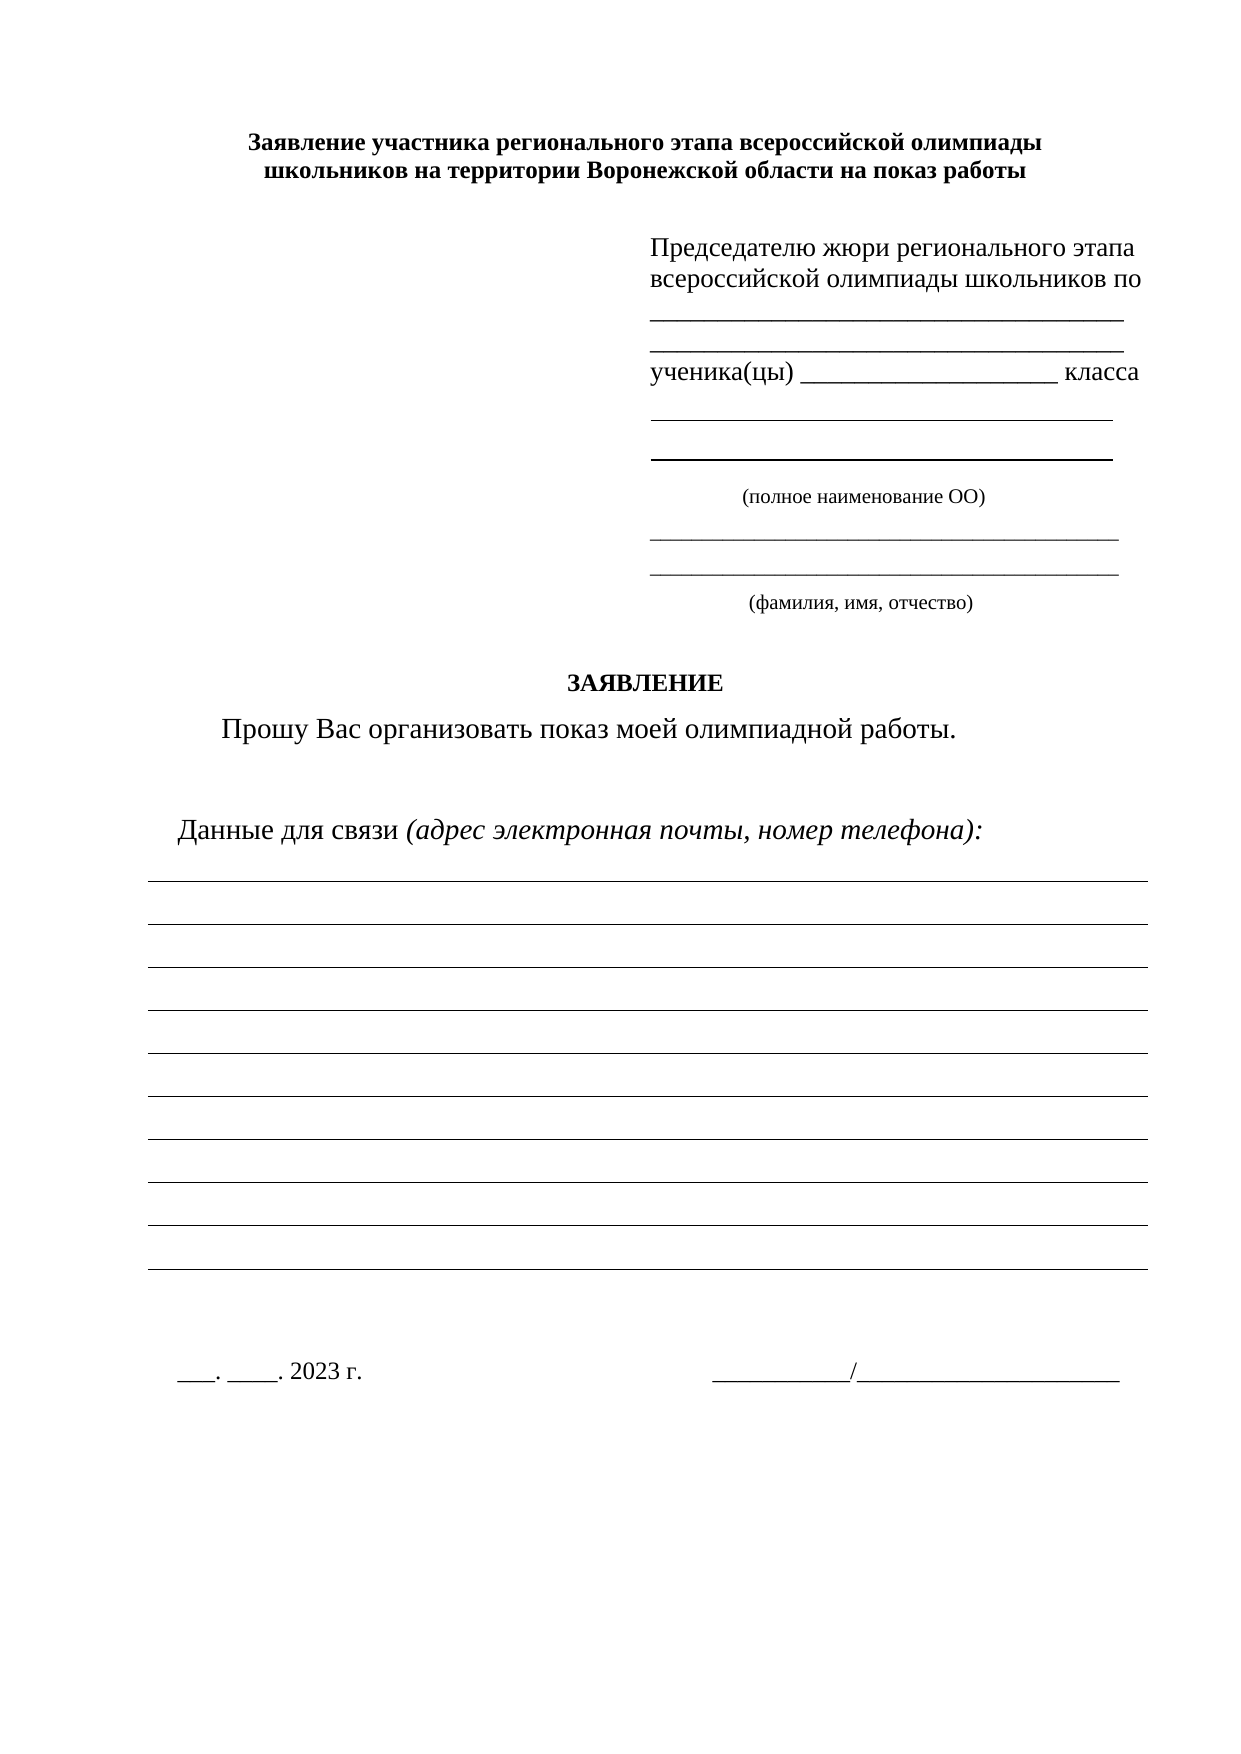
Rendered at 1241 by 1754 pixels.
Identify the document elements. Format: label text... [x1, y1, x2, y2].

text Председателю жюри регионального этапа [650, 231, 1152, 262]
text Прошу Вас организовать показ моей олимпиадной работы. [148, 711, 1080, 745]
text Данные для связи (адрес электронная почты, номер телефона): [148, 812, 1152, 846]
text всероссийской олимпиады школьников по [650, 262, 1152, 293]
text _____________________________________________ [650, 519, 1152, 543]
text (полное наименование ОО) [650, 483, 1152, 508]
text ученика(цы) ___________________ класса [650, 355, 1152, 387]
text ЗАЯВЛЕНИЕ [209, 668, 1082, 697]
text ___________________________________ [650, 324, 1152, 355]
text ___________________________________ [650, 293, 1152, 324]
text ___. ____. 2023 г. ___________/_____________________ [177, 1356, 1152, 1385]
text (фамилия, имя, отчество) [650, 590, 1152, 614]
text _____________________________________________ [650, 554, 1152, 578]
text Заявление участника регионального этапа всероссийской олимпиады школьников на территории Воронежской области на показ работы [208, 127, 1082, 184]
